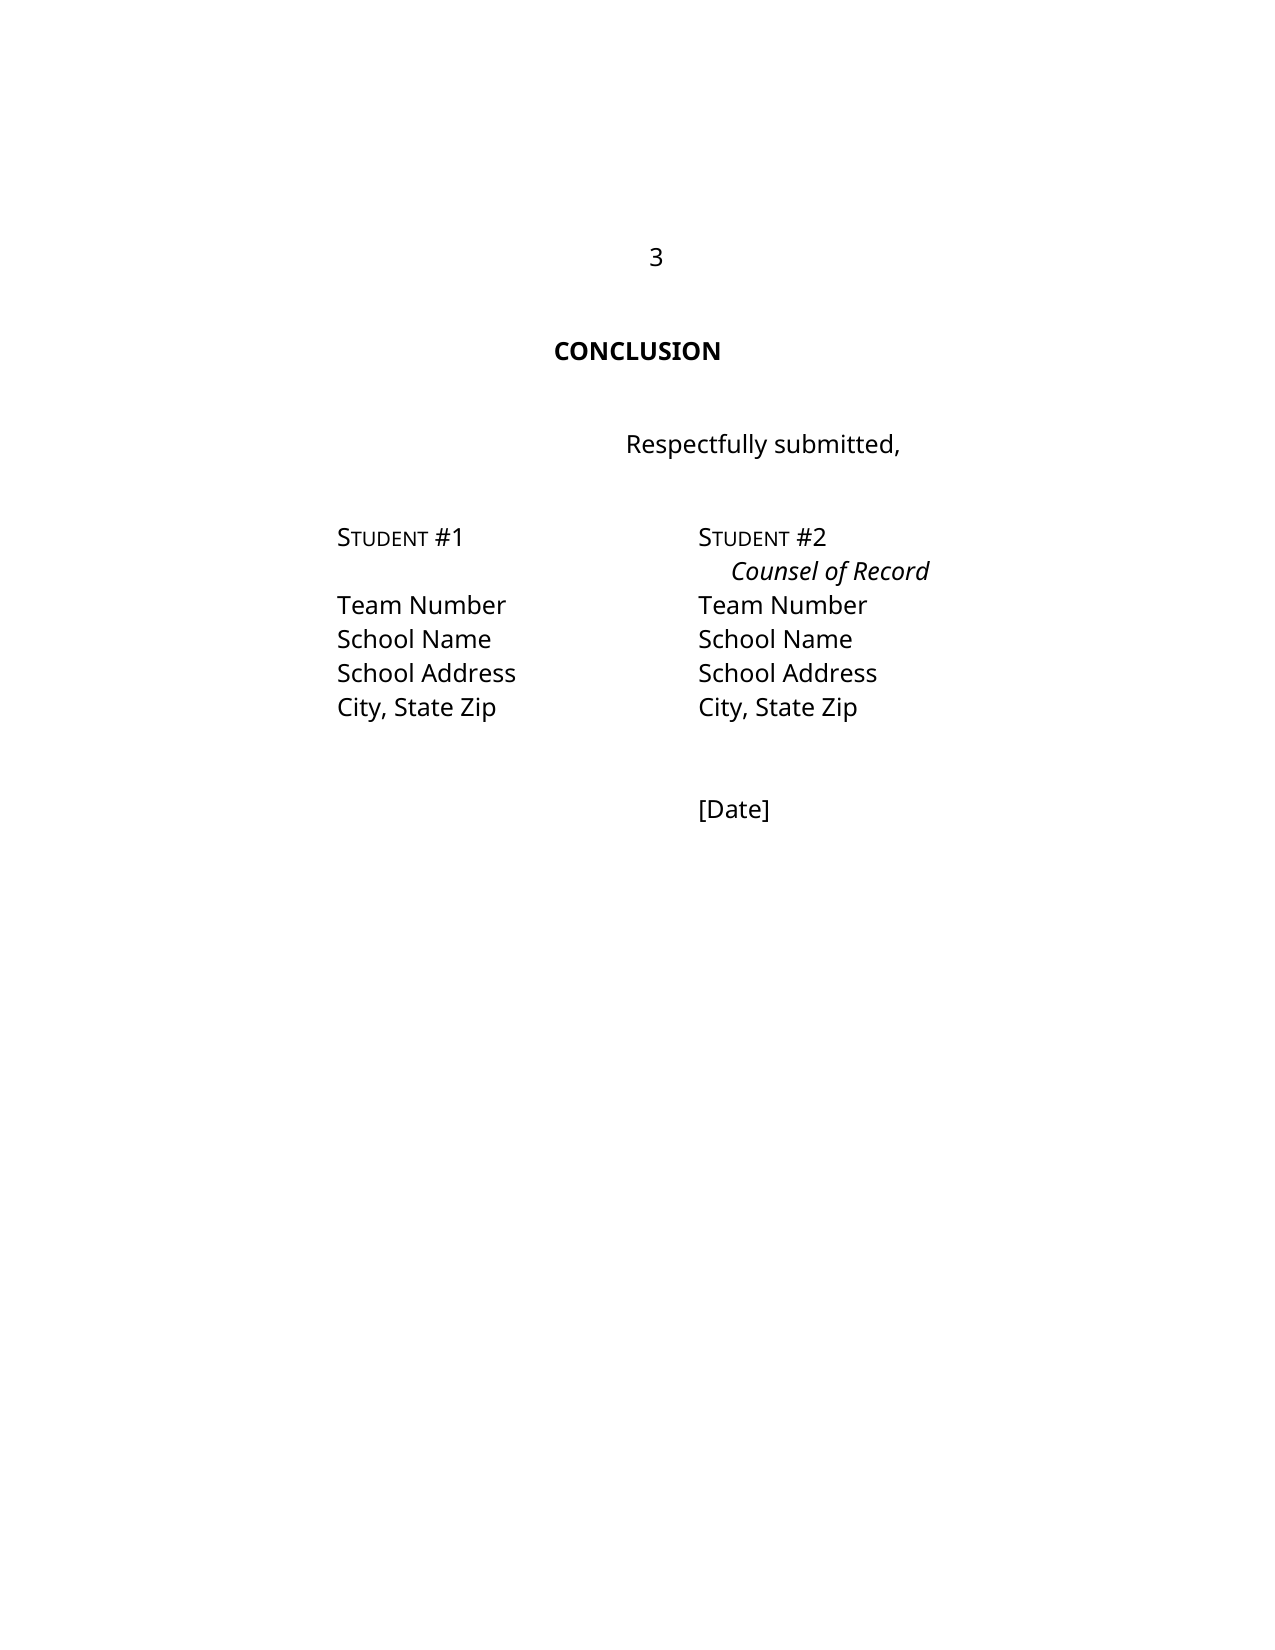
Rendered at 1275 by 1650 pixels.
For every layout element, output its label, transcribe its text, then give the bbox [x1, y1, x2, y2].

subtitle CONCLUSION [326, 333, 949, 367]
text Respectfully submitted, [588, 426, 949, 460]
table_header Student #2 Counsel of Record Team Number School Name School Address City, State Zip [Date] [687, 519, 993, 826]
table_header Student #1 Team Number School Name School Address City, State Zip [326, 519, 687, 826]
